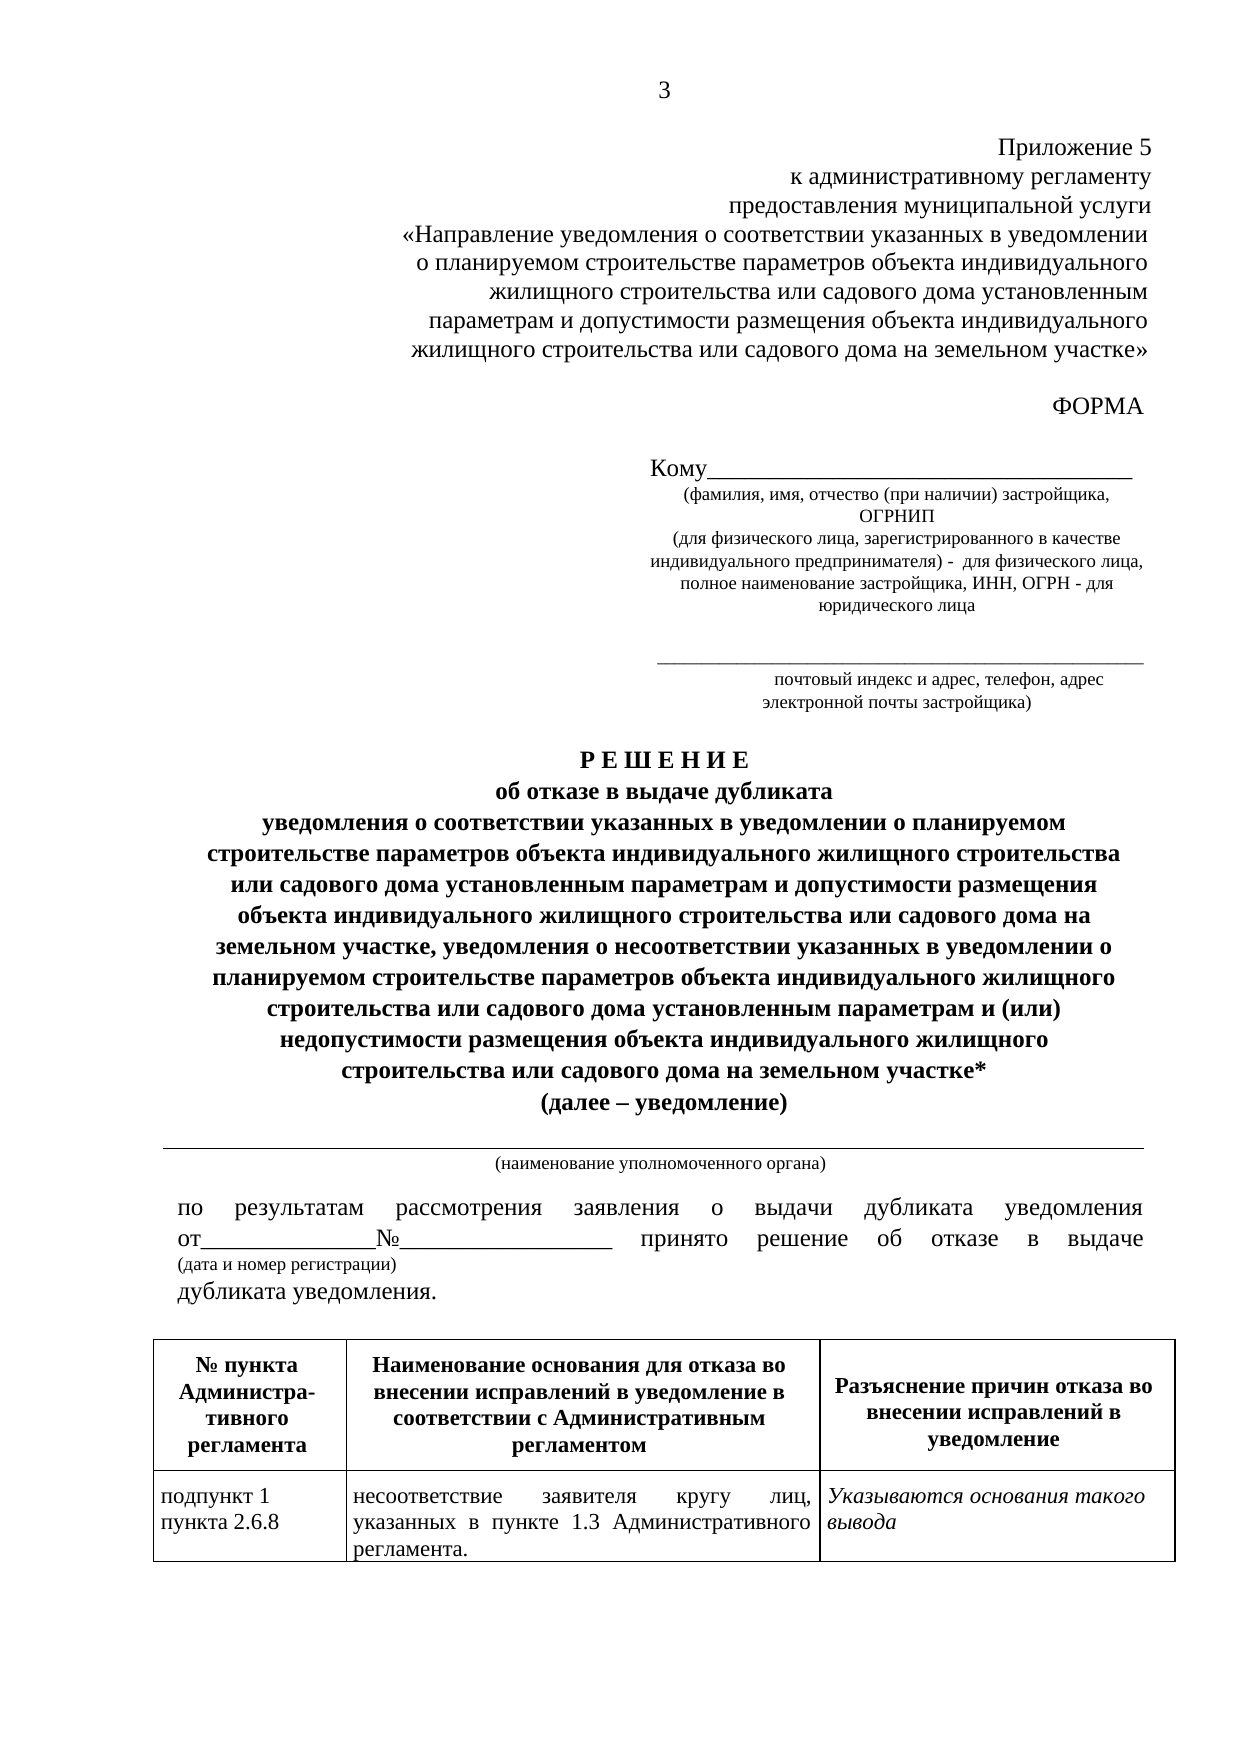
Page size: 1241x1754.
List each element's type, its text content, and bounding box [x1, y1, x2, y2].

text Р Е Ш Е Н И Е [200, 745, 1128, 774]
text полное наименование застройщика, ИНН, ОГРН - для юридического лица [650, 572, 1144, 615]
text _______________________________________________________ [650, 646, 1144, 666]
text почтовый индекс и адрес, телефон, адрес электронной почты застройщика) [650, 668, 1144, 712]
text предоставления муниципальной услуги [177, 190, 1152, 219]
table_header № пункта Администра- тивного регламента [154, 1340, 346, 1470]
text (фамилия, имя, отчество (при наличии) застройщика, ОГРНИП [650, 483, 1144, 527]
table_header Разъяснение причин отказа во внесении исправлений в уведомление [821, 1340, 1174, 1470]
text об отказе в выдаче дубликата [200, 776, 1128, 805]
text уведомления о соответствии указанных в уведомлении о планируемом строительстве параметров объекта индивидуального жилищного строительства или садового дома установленным параметрам и допустимости размещения объекта индивидуального жилищного строительства или садового дома на земельном участке, уведомления о несоответствии указанных в уведомлении о планируемом строительстве параметров объекта индивидуального жилищного строительства или садового дома установленным параметрам и (или) недопустимости размещения объекта индивидуального жилищного строительства или садового дома на земельном участке* [200, 807, 1128, 1084]
text Кому__________________________________ [650, 453, 1144, 482]
table_cell подпункт 1 пункта 2.6.8 [154, 1471, 346, 1561]
table_cell несоответствие заявителя кругу лиц, указанных в пункте 1.3 Административного регламента. [347, 1471, 819, 1561]
text Приложение 5 [177, 132, 1152, 161]
text по результатам рассмотрения заявления о выдачи дубликата уведомления от______________№_________________ принято решение об отказе в выдаче (дата и номер регистрации) [177, 1192, 1144, 1275]
text «Направление уведомления о соответствии указанных в уведомлении о планируемом строительстве параметров объекта индивидуального жилищного строительства или садового дома установленным параметрам и допустимости размещения объекта индивидуального жилищного строительства или садового дома на земельном участке» [399, 219, 1148, 362]
table_cell Указываются основания такого вывода [821, 1471, 1174, 1561]
text ФОРМА [177, 391, 1144, 420]
text индивидуального предпринимателя) - для физического лица, [650, 549, 1144, 571]
text к административному регламенту [177, 161, 1152, 190]
text (далее – уведомление) [200, 1087, 1128, 1115]
text (наименование уполномоченного органа) [177, 1152, 1144, 1173]
text (для физического лица, зарегистрированного в качестве [650, 527, 1144, 549]
table_header Наименование основания для отказа во внесении исправлений в уведомление в соответствии с Административным регламентом [347, 1340, 819, 1470]
text дубликата уведомления. [177, 1276, 1144, 1305]
